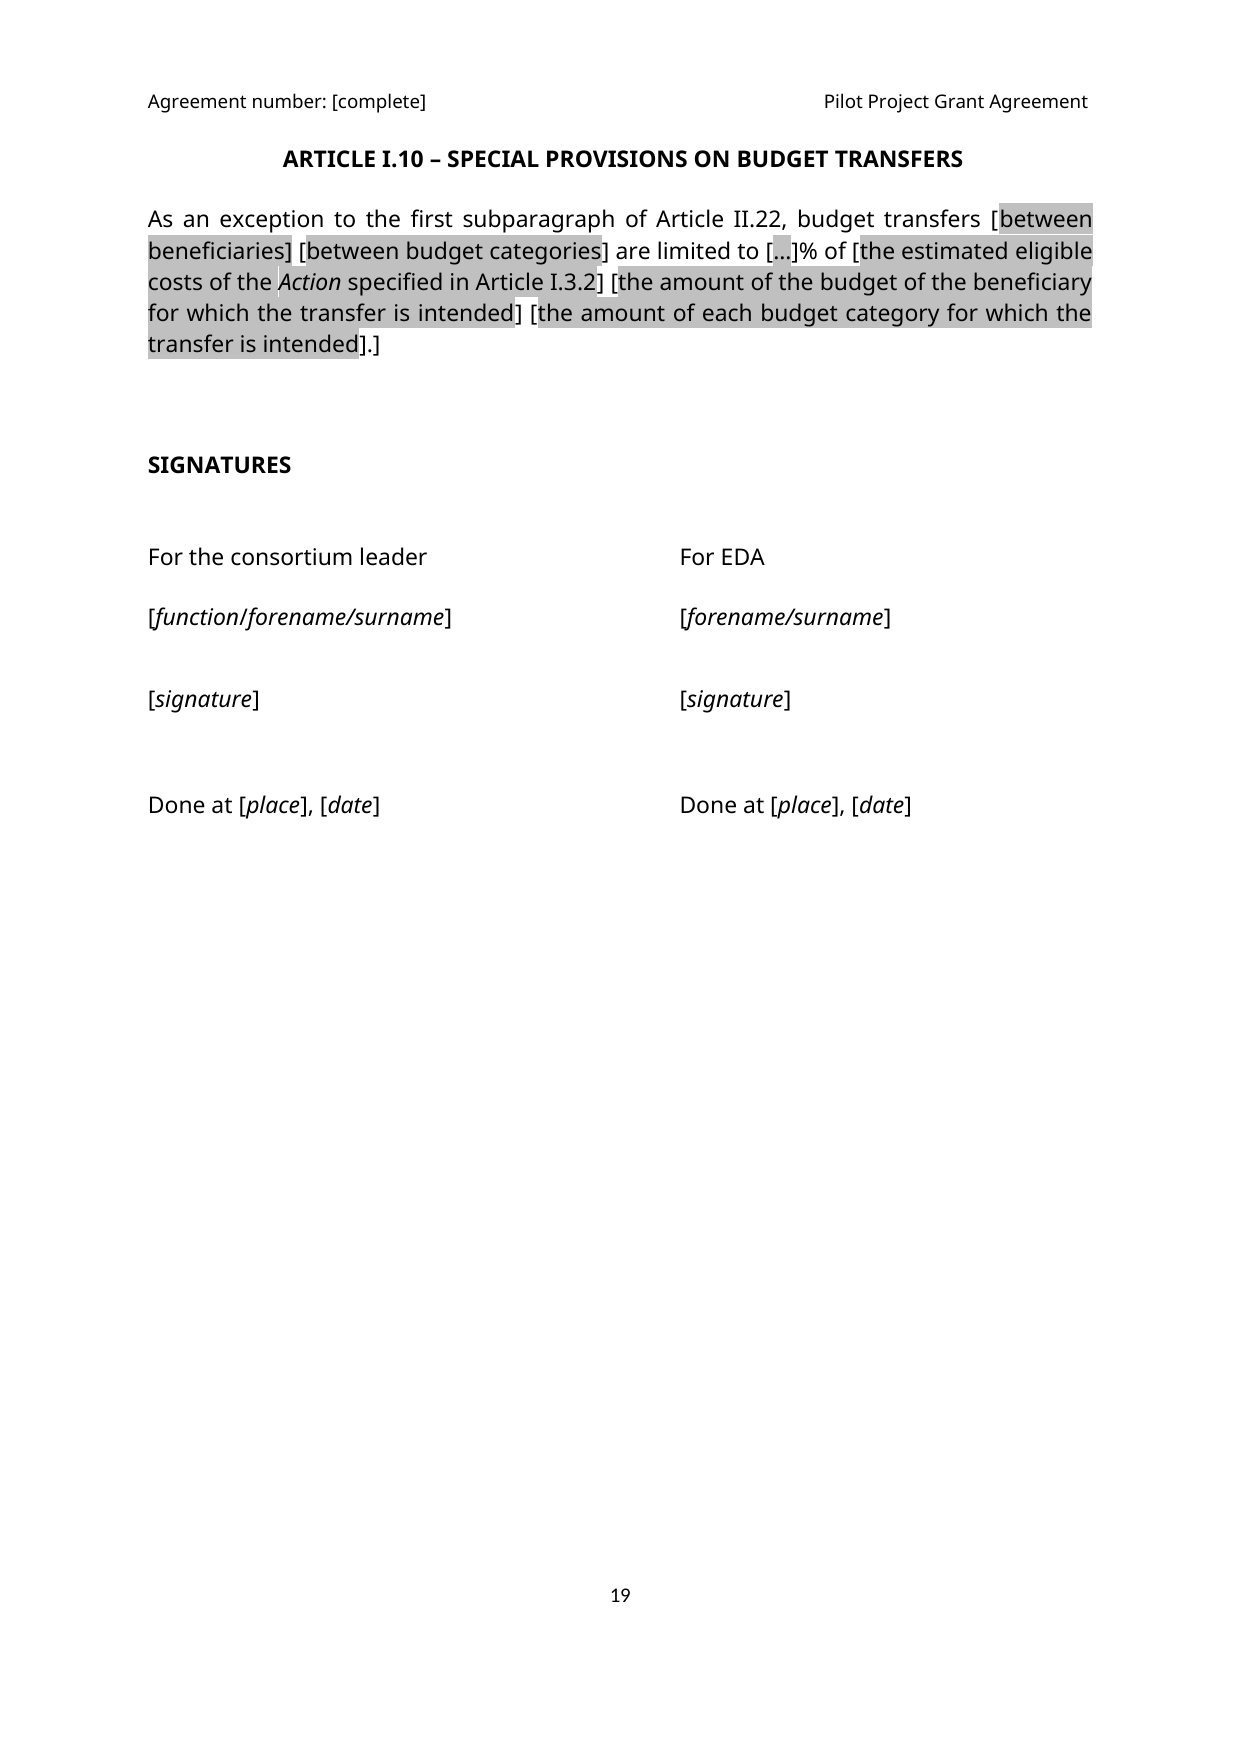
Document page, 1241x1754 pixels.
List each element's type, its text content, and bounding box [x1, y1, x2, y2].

text As an exception to the first subparagraph of Article II.22, budget transfers [between beneficiaries] [between budget categories] are limited to […]% of [the estimated eligible costs of the Action specified in Article I.3.2] [the amount of the budget of the beneficiary for which the transfer is intended] [the amount of each budget category for which the transfer is intended].] [148, 203, 1092, 297]
text As an exception to the first subparagraph of Article II.22, budget transfers [between beneficiaries] [between budget categories] are limited to […]% of [the estimated eligible costs of the Action specified in Article I.3.2] [the amount of the budget of the beneficiary for which the transfer is intended] [the amount of each budget category for which the transfer is intended].] [359, 297, 1092, 359]
text [function/forename/surname] [forename/surname] [148, 601, 1092, 632]
text SIGNATURES [148, 449, 1092, 480]
text For the consortium leader For EDA [148, 509, 1092, 572]
text [signature] [signature] [148, 682, 1092, 739]
text Done at [place], [date] Done at [place], [date] [148, 789, 1092, 820]
subtitle Article I.10 – Special provisions on budget transfers [148, 143, 1092, 174]
